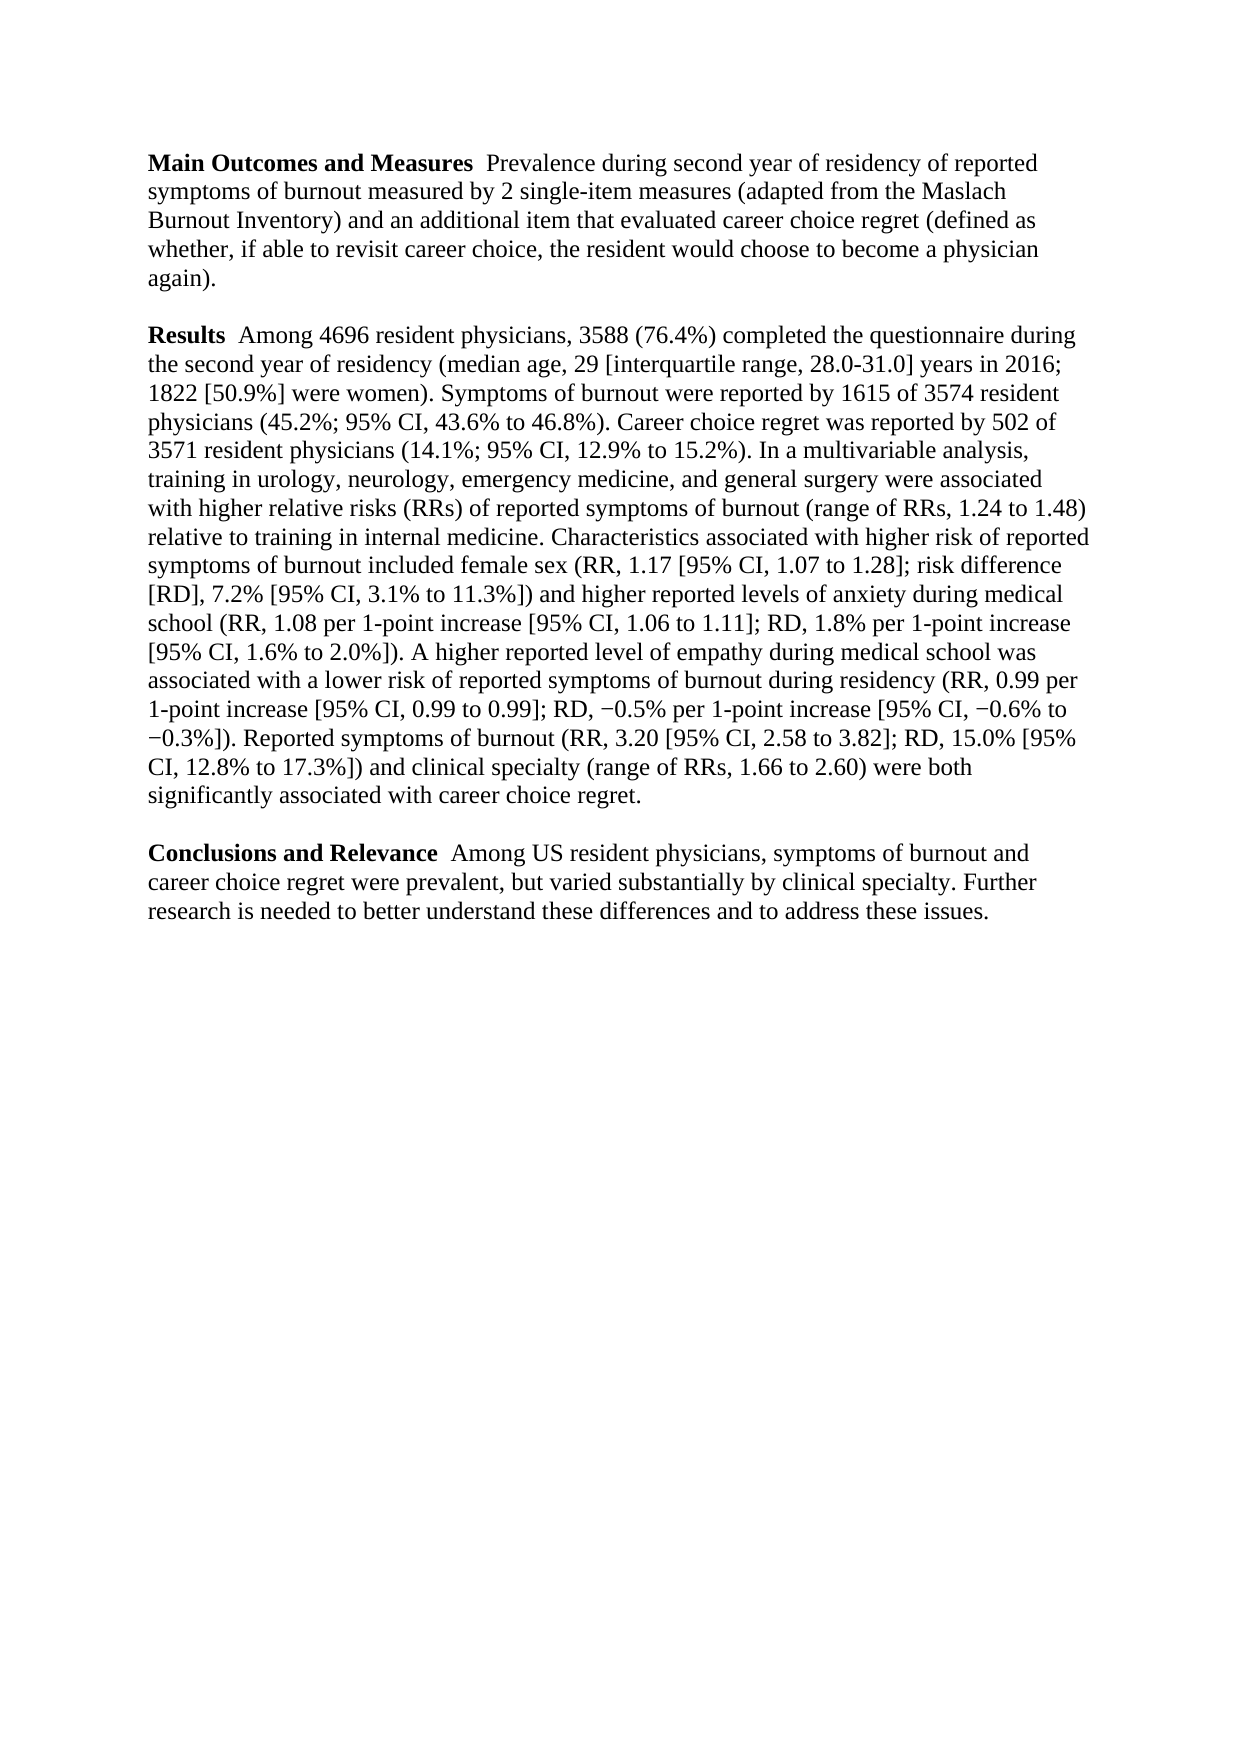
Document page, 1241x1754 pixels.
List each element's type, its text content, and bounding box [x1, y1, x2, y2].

text Main Outcomes and Measures Prevalence during second year of residency of reported symptoms of burnout measured by 2 single-item measures (adapted from the Maslach Burnout Inventory) and an additional item that evaluated career choice regret (defined as whether, if able to revisit career choice, the resident would choose to become a physician again). [148, 148, 1093, 291]
text Results Among 4696 resident physicians, 3588 (76.4%) completed the questionnaire during the second year of residency (median age, 29 [interquartile range, 28.0-31.0] years in 2016; 1822 [50.9%] were women). Symptoms of burnout were reported by 1615 of 3574 resident physicians (45.2%; 95% CI, 43.6% to 46.8%). Career choice regret was reported by 502 of 3571 resident physicians (14.1%; 95% CI, 12.9% to 15.2%). In a multivariable analysis, training in urology, neurology, emergency medicine, and general surgery were associated with higher relative risks (RRs) of reported symptoms of burnout (range of RRs, 1.24 to 1.48) relative to training in internal medicine. Characteristics associated with higher risk of reported symptoms of burnout included female sex (RR, 1.17 [95% CI, 1.07 to 1.28]; risk difference [RD], 7.2% [95% CI, 3.1% to 11.3%]) and higher reported levels of anxiety during medical school (RR, 1.08 per 1-point increase [95% CI, 1.06 to 1.11]; RD, 1.8% per 1-point increase [95% CI, 1.6% to 2.0%]). A higher reported level of empathy during medical school was associated with a lower risk of reported symptoms of burnout during residency (RR, 0.99 per 1-point increase [95% CI, 0.99 to 0.99]; RD, −0.5% per 1-point increase [95% CI, −0.6% to −0.3%]). Reported symptoms of burnout (RR, 3.20 [95% CI, 2.58 to 3.82]; RD, 15.0% [95% CI, 12.8% to 17.3%]) and clinical specialty (range of RRs, 1.66 to 2.60) were both significantly associated with career choice regret. [148, 321, 1093, 809]
text Conclusions and Relevance Among US resident physicians, symptoms of burnout and career choice regret were prevalent, but varied substantially by clinical specialty. Further research is needed to better understand these differences and to address these issues. [148, 838, 1093, 925]
